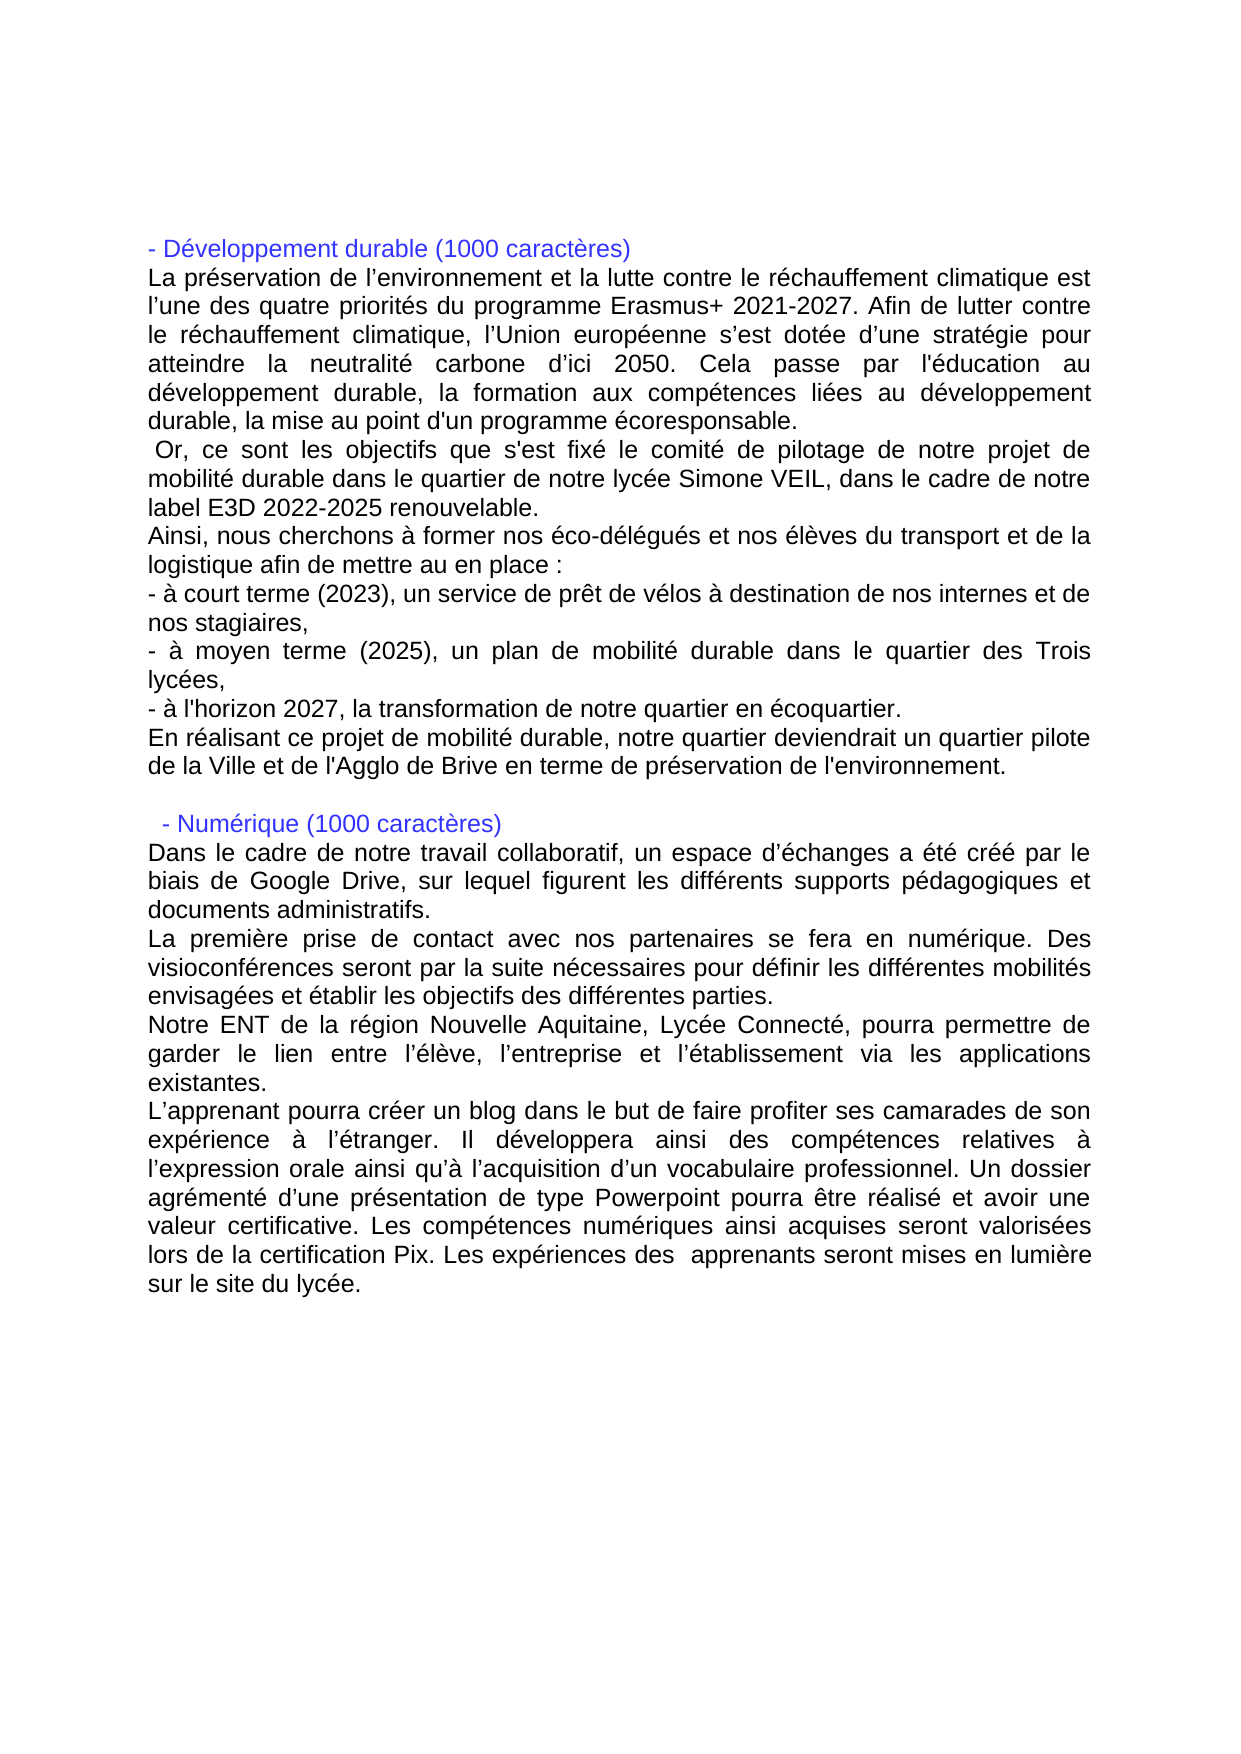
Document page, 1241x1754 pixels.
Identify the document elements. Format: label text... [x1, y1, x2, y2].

text - Développement durable (1000 caractères) [148, 234, 1093, 263]
text Or, ce sont les objectifs que s'est fixé le comité de pilotage de notre projet de mobilité durable dans le quartier de notre lycée Simone VEIL, dans le cadre de notre label E3D 2022-2025 renouvelable. [148, 435, 1093, 521]
text - à court terme (2023), un service de prêt de vélos à destination de nos internes et de nos stagiaires, [148, 579, 1093, 636]
text En réalisant ce projet de mobilité durable, notre quartier deviendrait un quartier pilote de la Ville et de l'Agglo de Brive en terme de préservation de l'environnement. [148, 723, 1093, 780]
text - à l'horizon 2027, la transformation de notre quartier en écoquartier. [148, 694, 1093, 723]
text - à moyen terme (2025), un plan de mobilité durable dans le quartier des Trois lycées, [148, 636, 1093, 694]
text La première prise de contact avec nos partenaires se fera en numérique. Des visioconférences seront par la suite nécessaires pour définir les différentes mobilités envisagées et établir les objectifs des différentes parties. [148, 924, 1093, 1010]
text Notre ENT de la région Nouvelle Aquitaine, Lycée Connecté, pourra permettre de garder le lien entre l’élève, l’entreprise et l’établissement via les applications existantes. [148, 1010, 1093, 1096]
text Dans le cadre de notre travail collaboratif, un espace d’échanges a été créé par le biais de Google Drive, sur lequel figurent les différents supports pédagogiques et documents administratifs. [148, 838, 1093, 924]
text - Numérique (1000 caractères) [148, 809, 1093, 838]
text La préservation de l’environnement et la lutte contre le réchauffement climatique est l’une des quatre priorités du programme Erasmus+ 2021-2027. Afin de lutter contre le réchauffement climatique, l’Union européenne s’est dotée d’une stratégie pour atteindre la neutralité carbone d’ici 2050. Cela passe par l'éducation au développement durable, la formation aux compétences liées au développement durable, la mise au point d'un programme écoresponsable. [148, 263, 1093, 435]
text L’apprenant pourra créer un blog dans le but de faire profiter ses camarades de son expérience à l’étranger. Il développera ainsi des compétences relatives à l’expression orale ainsi qu’à l’acquisition d’un vocabulaire professionnel. Un dossier agrémenté d’une présentation de type Powerpoint pourra être réalisé et avoir une valeur certificative. Les compétences numériques ainsi acquises seront valorisées lors de la certification Pix. Les expériences des apprenants seront mises en lumière sur le site du lycée. [148, 1096, 1093, 1298]
text Ainsi, nous cherchons à former nos éco-délégués et nos élèves du transport et de la logistique afin de mettre au en place : [148, 521, 1093, 579]
